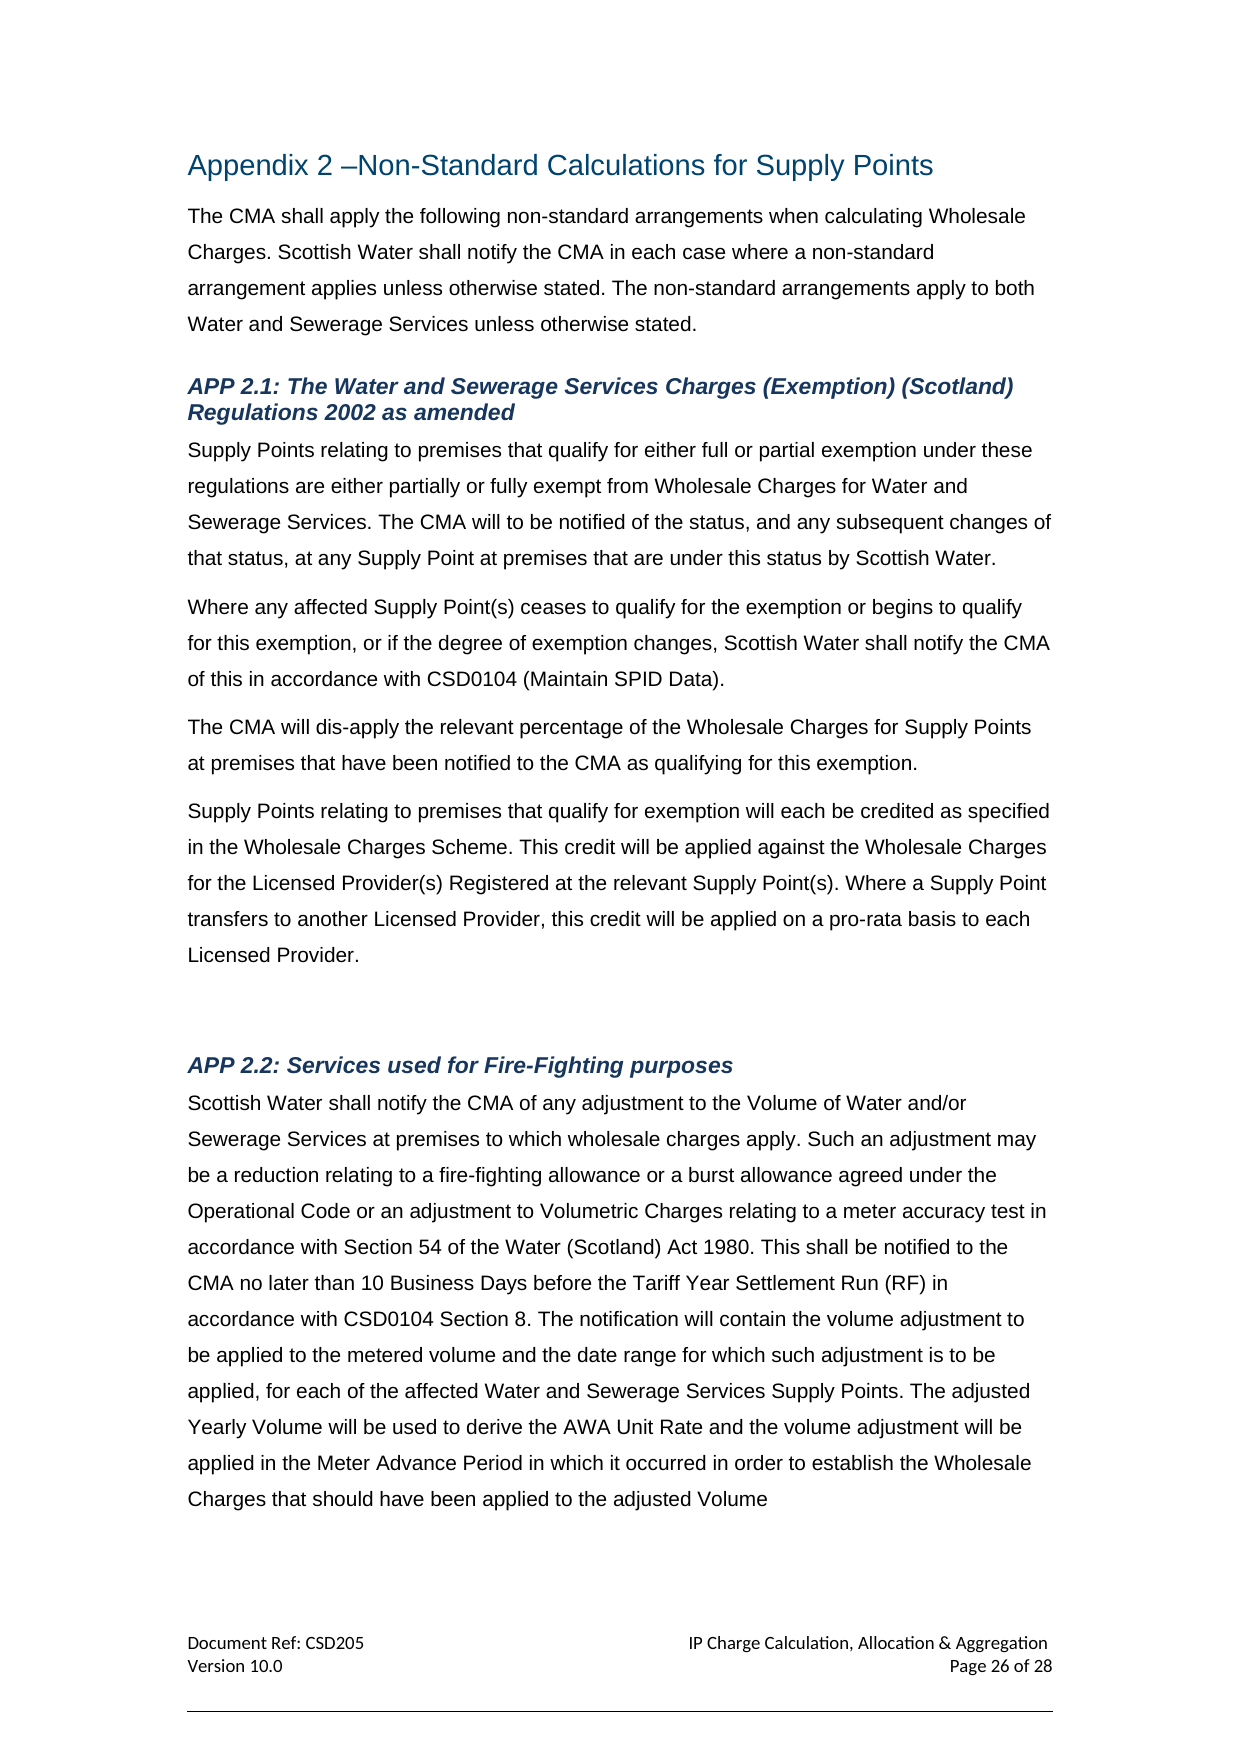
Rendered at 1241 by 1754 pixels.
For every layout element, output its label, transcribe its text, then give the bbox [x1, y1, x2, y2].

text Supply Points relating to premises that qualify for either full or partial exemption under these regulations are either partially or fully exempt from Wholesale Charges for Water and Sewerage Services. The CMA will to be notified of the status, and any subsequent changes of that status, at any Supply Point at premises that are under this status by Scottish Water. [187, 438, 1053, 570]
text The CMA will dis-apply the relevant percentage of the Wholesale Charges for Supply Points at premises that have been notified to the CMA as qualifying for this exemption. [187, 715, 1053, 775]
text APP 2.1: The Water and Sewerage Services Charges (Exemption) () Regulations 2002 as amended [187, 373, 1053, 426]
text Scottish Water shall notify the CMA of any adjustment to the Volume of Water and/or Sewerage Services at premises to which wholesale charges apply. Such an adjustment may be a reduction relating to a fire-fighting allowance or a burst allowance agreed under the Operational Code or an adjustment to Volumetric Charges relating to a meter accuracy test in accordance with Section 54 of the Water () Act 1980. This shall be notified to the CMA no later than 10 Business Days before the Tariff Year Settlement Run (RF) in accordance with CSD0104 Section 8. The notification will contain the volume adjustment to be applied to the metered volume and the date range for which such adjustment is to be applied, for each of the affected Water and Sewerage Services Supply Points. The adjusted Yearly Volume will be used to derive the AWA Unit Rate and the volume adjustment will be applied in the Meter Advance Period in which it occurred in order to establish the Wholesale Charges that should have been applied to the adjusted Volume [187, 1091, 1053, 1510]
text The CMA shall apply the following non-standard arrangements when calculating Wholesale Charges. Scottish Water shall notify the CMA in each case where a non-standard arrangement applies unless otherwise stated. The non-standard arrangements apply to both Water and Sewerage Services unless otherwise stated. [187, 204, 1053, 336]
text Where any affected Supply Point(s) ceases to qualify for the exemption or begins to qualify for this exemption, or if the degree of exemption changes, Scottish Water shall notify the CMA of this in accordance with CSD0104 (Maintain SPID Data). [187, 594, 1053, 690]
subtitle Appendix 2 –Non-Standard Calculations for Supply Points [187, 148, 1053, 181]
text APP 2.2: Services used for Fire-Fighting purposes [187, 1052, 1053, 1079]
text Supply Points relating to premises that qualify for exemption will each be credited as specified in the Wholesale Charges Scheme. This credit will be applied against the Wholesale Charges for the Licensed Provider(s) Registered at the relevant Supply Point(s). Where a Supply Point transfers to another Licensed Provider, this credit will be applied on a pro-rata basis to each Licensed Provider. [187, 799, 1053, 967]
